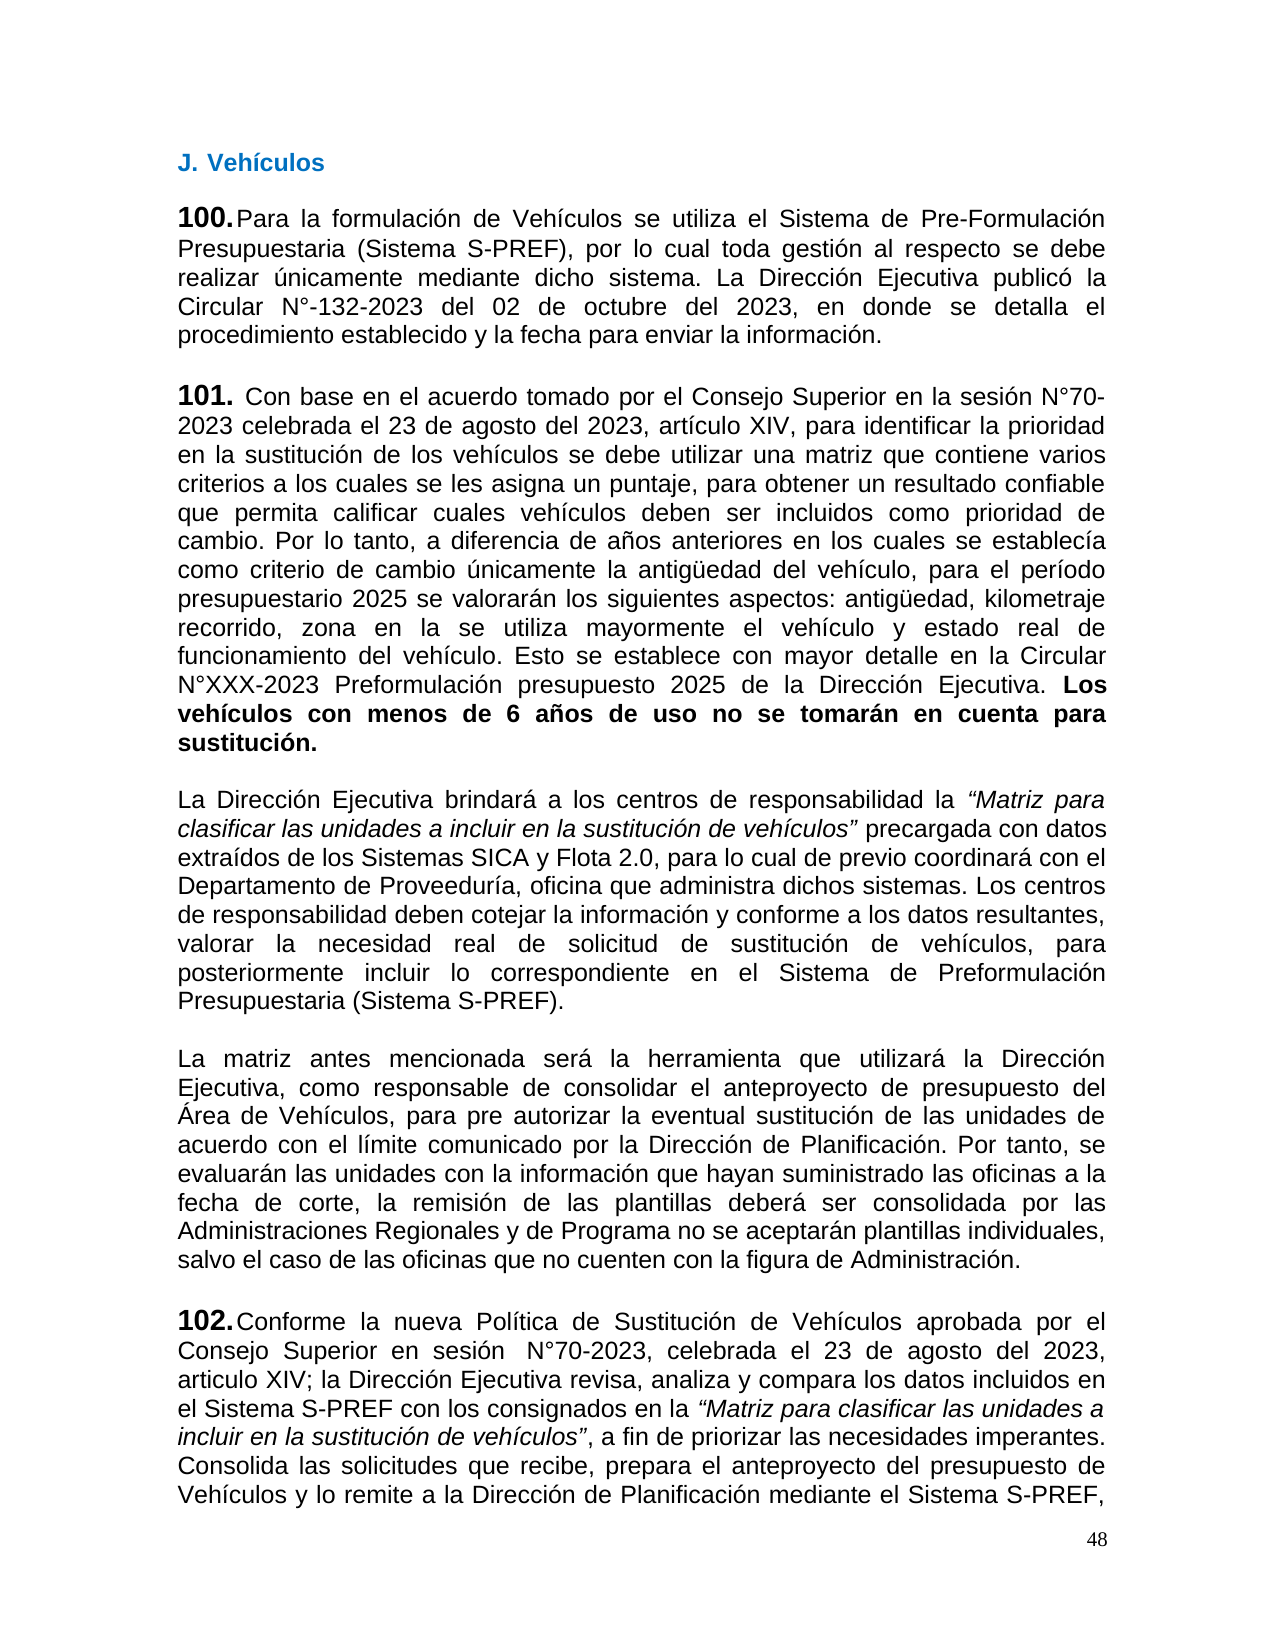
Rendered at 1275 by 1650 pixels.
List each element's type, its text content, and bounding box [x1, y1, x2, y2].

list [177, 1303, 1107, 1509]
text La Dirección Ejecutiva brindará a los centros de responsabilidad la “Matriz para clasificar las unidades a incluir en la sustitución de vehículos” precargada con datos extraídos de los Sistemas SICA y Flota 2.0, para lo cual de previo coordinará con el Departamento de Proveeduría, oficina que administra dichos sistemas. Los centros de responsabilidad deben cotejar la información y conforme a los datos resultantes, valorar la necesidad real de solicitud de sustitución de vehículos, para posteriormente incluir lo correspondiente en el Sistema de Preformulación Presupuestaria (Sistema S-PREF). [177, 785, 1107, 1015]
subtitle Vehículos [177, 148, 1107, 176]
list Para la formulación de Vehículos se utiliza el Sistema de Pre-Formulación Presupuestaria (Sistema S-PREF), por lo cual toda gestión al respecto se debe realizar únicamente mediante dicho sistema. La Dirección Ejecutiva publicó la Circular N°-132-2023 del 02 de octubre del 2023, en donde se detalla el procedimiento establecido y la fecha para enviar la información. [177, 201, 1107, 349]
list Con base en el acuerdo tomado por el Consejo Superior en la sesión N°70-2023 celebrada el 23 de agosto del 2023, artículo XIV, para identificar la prioridad en la sustitución de los vehículos se debe utilizar una matriz que contiene varios criterios a los cuales se les asigna un puntaje, para obtener un resultado confiable que permita calificar cuales vehículos deben ser incluidos como prioridad de cambio. Por lo tanto, a diferencia de años anteriores en los cuales se establecía como criterio de cambio únicamente la antigüedad del vehículo, para el período presupuestario 2025 se valorarán los siguientes aspectos: antigüedad, kilometraje recorrido, zona en la se utiliza mayormente el vehículo y estado real de funcionamiento del vehículo. Esto se establece con mayor detalle en la Circular N°XXX-2023 Preformulación presupuesto 2025 de la Dirección Ejecutiva. Los vehículos con menos de 6 años de uso no se tomarán en cuenta para sustitución. [177, 378, 1107, 756]
text La matriz antes mencionada será la herramienta que utilizará la Dirección Ejecutiva, como responsable de consolidar el anteproyecto de presupuesto del Área de Vehículos, para pre autorizar la eventual sustitución de las unidades de acuerdo con el límite comunicado por la Dirección de Planificación. Por tanto, se evaluarán las unidades con la información que hayan suministrado las oficinas a la fecha de corte, la remisión de las plantillas deberá ser consolidada por las Administraciones Regionales y de Programa no se aceptarán plantillas individuales, salvo el caso de las oficinas que no cuenten con la figura de Administración. [177, 1044, 1107, 1274]
